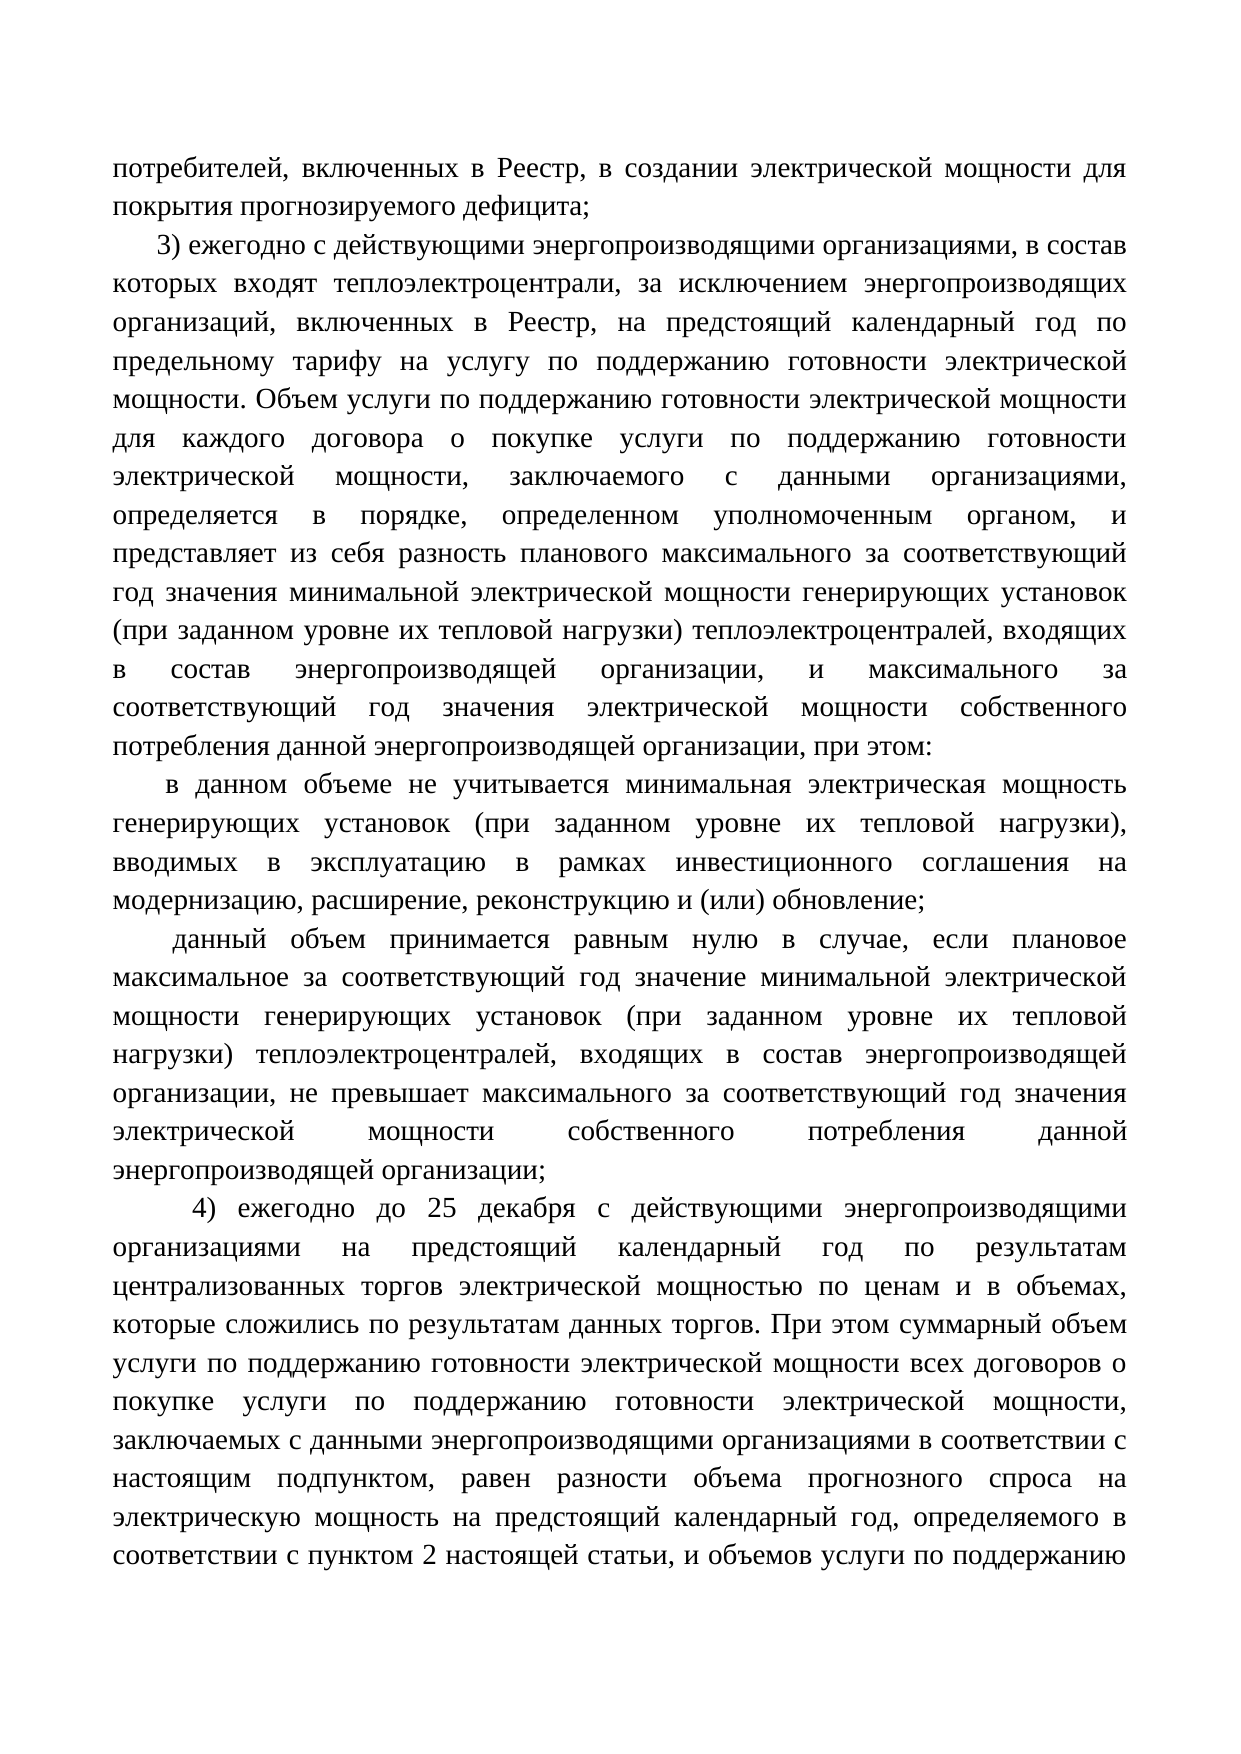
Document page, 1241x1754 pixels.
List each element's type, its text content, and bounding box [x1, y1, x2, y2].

text данный объем принимается равным нулю в случае, если плановое максимальное за соответствующий год значение минимальной электрической мощности генерирующих установок (при заданном уровне их тепловой нагрузки) теплоэлектроцентралей, входящих в состав энергопроизводящей организации, не превышает максимального за соответствующий год значения электрической мощности собственного потребления данной энергопроизводящей организации; [112, 921, 1128, 1186]
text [112, 150, 1128, 222]
text 3) ежегодно с действующими энергопроизводящими организациями, в состав которых входят теплоэлектроцентрали, за исключением энергопроизводящих организаций, включенных в Реестр, на предстоящий календарный год по предельному тарифу на услугу по поддержанию готовности электрической мощности. Объем услуги по поддержанию готовности электрической мощности для каждого договора о покупке услуги по поддержанию готовности электрической мощности, заключаемого с данными организациями, определяется в порядке, определенном уполномоченным органом, и представляет из себя разность планового максимального за соответствующий год значения минимальной электрической мощности генерирующих установок (при заданном уровне их тепловой нагрузки) теплоэлектроцентралей, входящих в состав энергопроизводящей организации, и максимального за соответствующий год значения электрической мощности собственного потребления данной энергопроизводящей организации, при этом: [112, 227, 1128, 762]
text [112, 1191, 1128, 1571]
text в данном объеме не учитывается минимальная электрическая мощность генерирующих установок (при заданном уровне их тепловой нагрузки), вводимых в эксплуатацию в рамках инвестиционного соглашения на модернизацию, расширение, реконструкцию и (или) обновление; [112, 767, 1128, 916]
